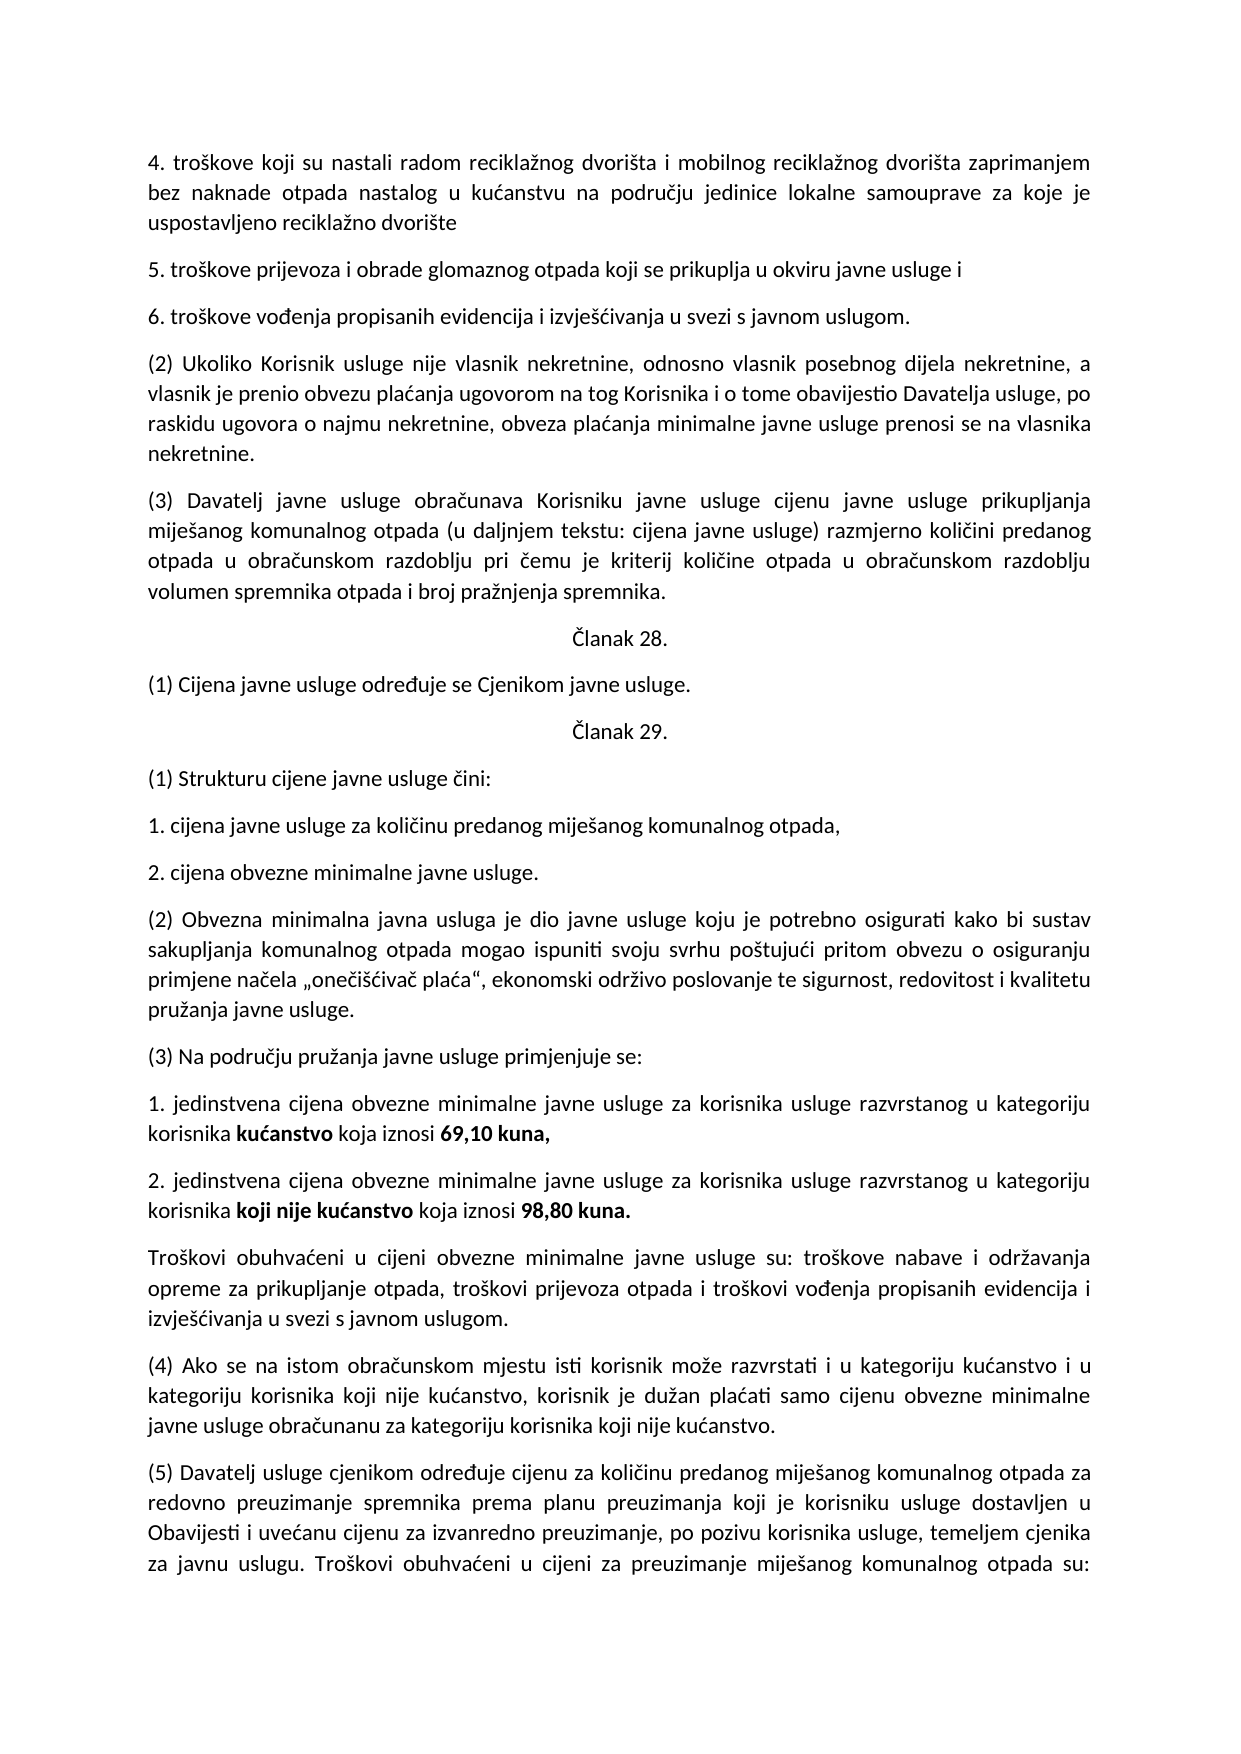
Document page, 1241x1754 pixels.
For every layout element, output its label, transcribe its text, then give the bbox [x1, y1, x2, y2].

text 1. cijena javne usluge za količinu predanog miješanog komunalnog otpada, [148, 811, 1093, 839]
text (1) Strukturu cijene javne usluge čini: [148, 764, 1093, 792]
text (2) Obvezna minimalna javna usluga je dio javne usluge koju je potrebno osigurati kako bi sustav sakupljanja komunalnog otpada mogao ispuniti svoju svrhu poštujući pritom obvezu o osiguranju primjene načela „onečišćivač plaća“, ekonomski održivo poslovanje te sigurnost, redovitost i kvalitetu pružanja javne usluge. [148, 905, 1093, 1023]
text (1) Cijena javne usluge određuje se Cjenikom javne usluge. [148, 671, 1093, 698]
text (3) Na području pružanja javne usluge primjenjuje se: [148, 1042, 1093, 1070]
text 2. jedinstvena cijena obvezne minimalne javne usluge za korisnika usluge razvrstanog u kategoriju korisnika koji nije kućanstvo koja iznosi 98,80 kuna. [148, 1166, 1093, 1224]
text Članak 28. [148, 624, 1093, 652]
text Troškovi obuhvaćeni u cijeni obvezne minimalne javne usluge su: troškove nabave i održavanja opreme za prikupljanje otpada, troškovi prijevoza otpada i troškovi vođenja propisanih evidencija i izvješćivanja u svezi s javnom uslugom. [148, 1243, 1093, 1332]
text 4. troškove koji su nastali radom reciklažnog dvorišta i mobilnog reciklažnog dvorišta zaprimanjem bez naknade otpada nastalog u kućanstvu na području jedinice lokalne samouprave za koje je uspostavljeno reciklažno dvorište [148, 148, 1093, 236]
text 5. troškove prijevoza i obrade glomaznog otpada koji se prikuplja u okviru javne usluge i [148, 255, 1093, 283]
text (4) Ako se na istom obračunskom mjestu isti korisnik može razvrstati i u kategoriju kućanstvo i u kategoriju korisnika koji nije kućanstvo, korisnik je dužan plaćati samo cijenu obvezne minimalne javne usluge obračunanu za kategoriju korisnika koji nije kućanstvo. [148, 1351, 1093, 1439]
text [148, 1458, 1093, 1577]
text (2) Ukoliko Korisnik usluge nije vlasnik nekretnine, odnosno vlasnik posebnog dijela nekretnine, a vlasnik je prenio obvezu plaćanja ugovorom na tog Korisnika i o tome obavijestio Davatelja usluge, po raskidu ugovora o najmu nekretnine, obveza plaćanja minimalne javne usluge prenosi se na vlasnika nekretnine. [148, 349, 1093, 467]
text 6. troškove vođenja propisanih evidencija i izvješćivanja u svezi s javnom uslugom. [148, 302, 1093, 330]
text 1. jedinstvena cijena obvezne minimalne javne usluge za korisnika usluge razvrstanog u kategoriju korisnika kućanstvo koja iznosi 69,10 kuna, [148, 1089, 1093, 1147]
text (3) Davatelj javne usluge obračunava Korisniku javne usluge cijenu javne usluge prikupljanja miješanog komunalnog otpada (u daljnjem tekstu: cijena javne usluge) razmjerno količini predanog otpada u obračunskom razdoblju pri čemu je kriterij količine otpada u obračunskom razdoblju volumen spremnika otpada i broj pražnjenja spremnika. [148, 486, 1093, 605]
text 2. cijena obvezne minimalne javne usluge. [148, 858, 1093, 886]
text Članak 29. [148, 717, 1093, 745]
